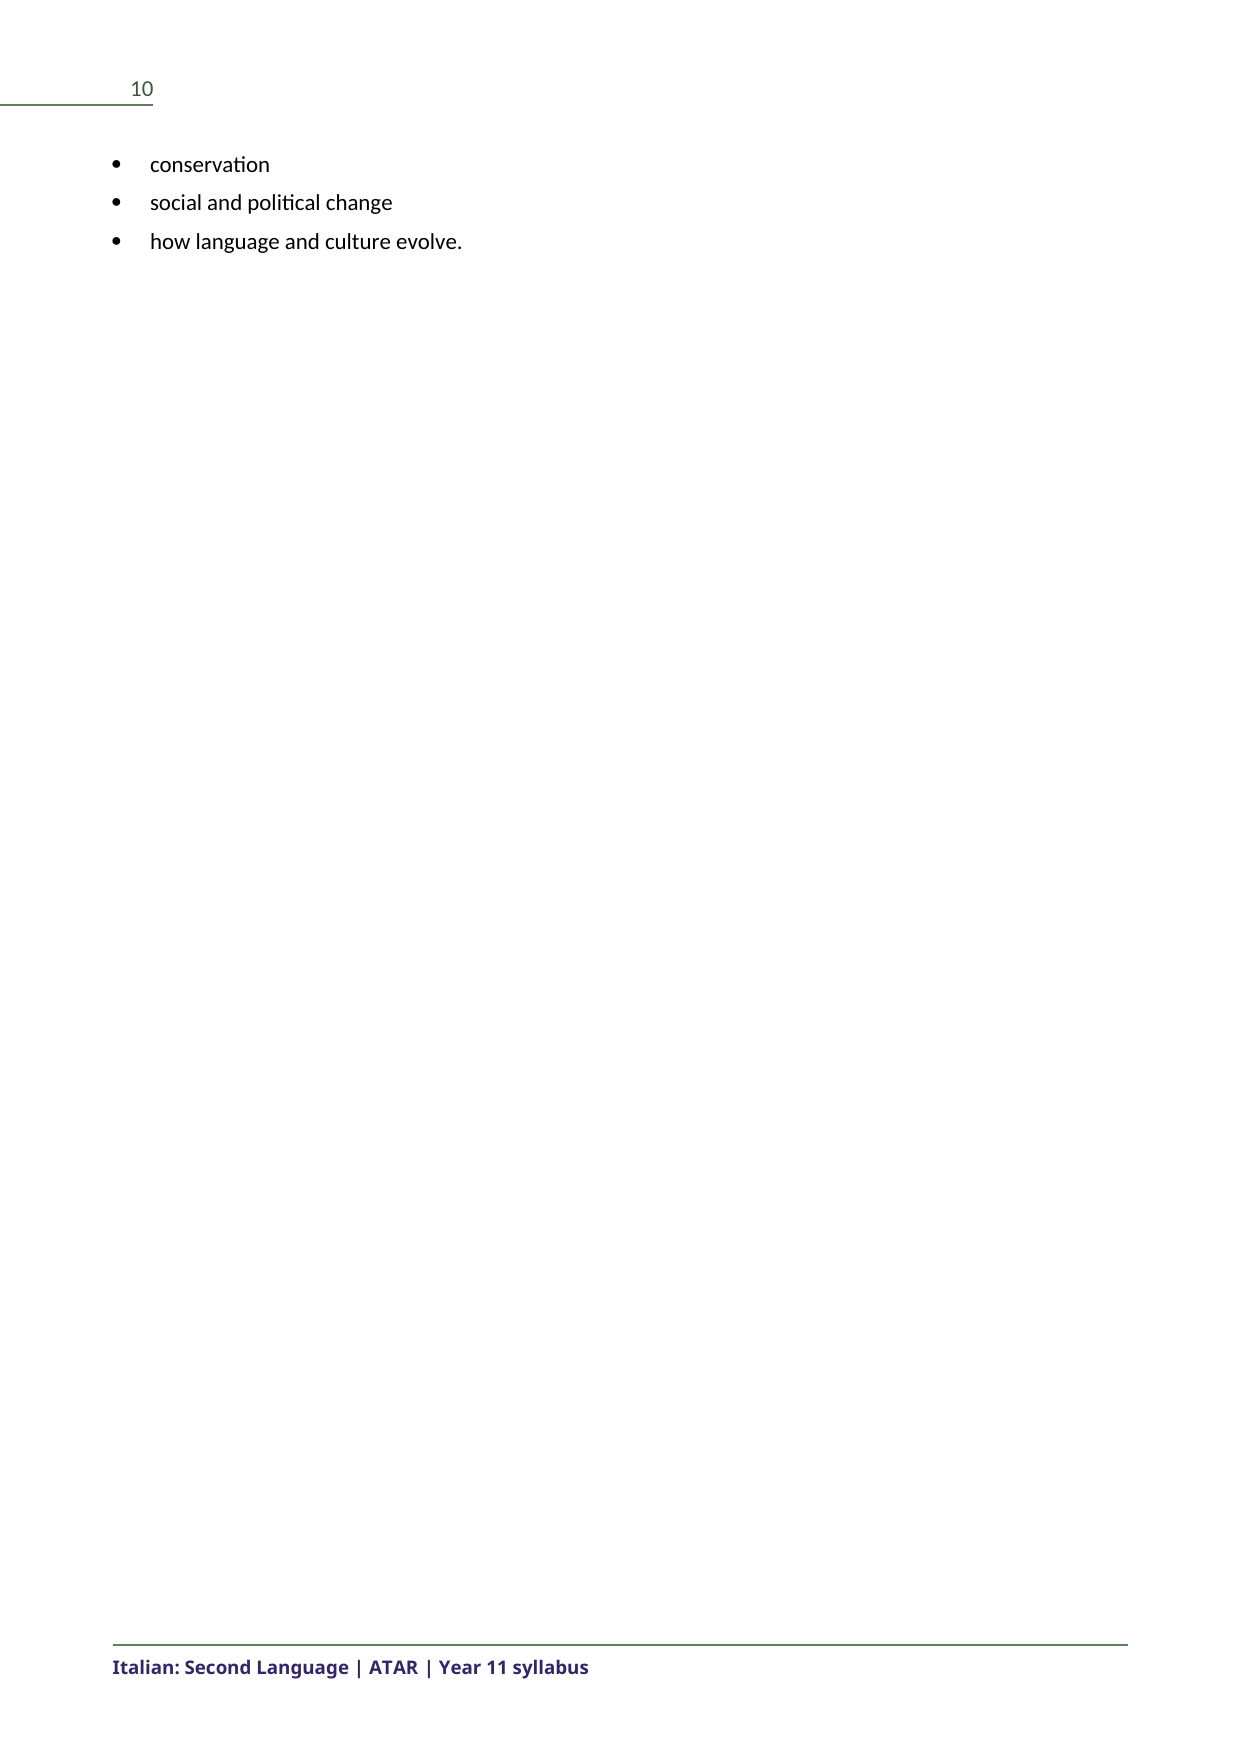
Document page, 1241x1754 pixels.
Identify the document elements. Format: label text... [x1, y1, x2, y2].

list social and political change [112, 188, 1128, 216]
list how language and culture evolve. [112, 227, 1128, 255]
list conservation [112, 150, 1128, 178]
